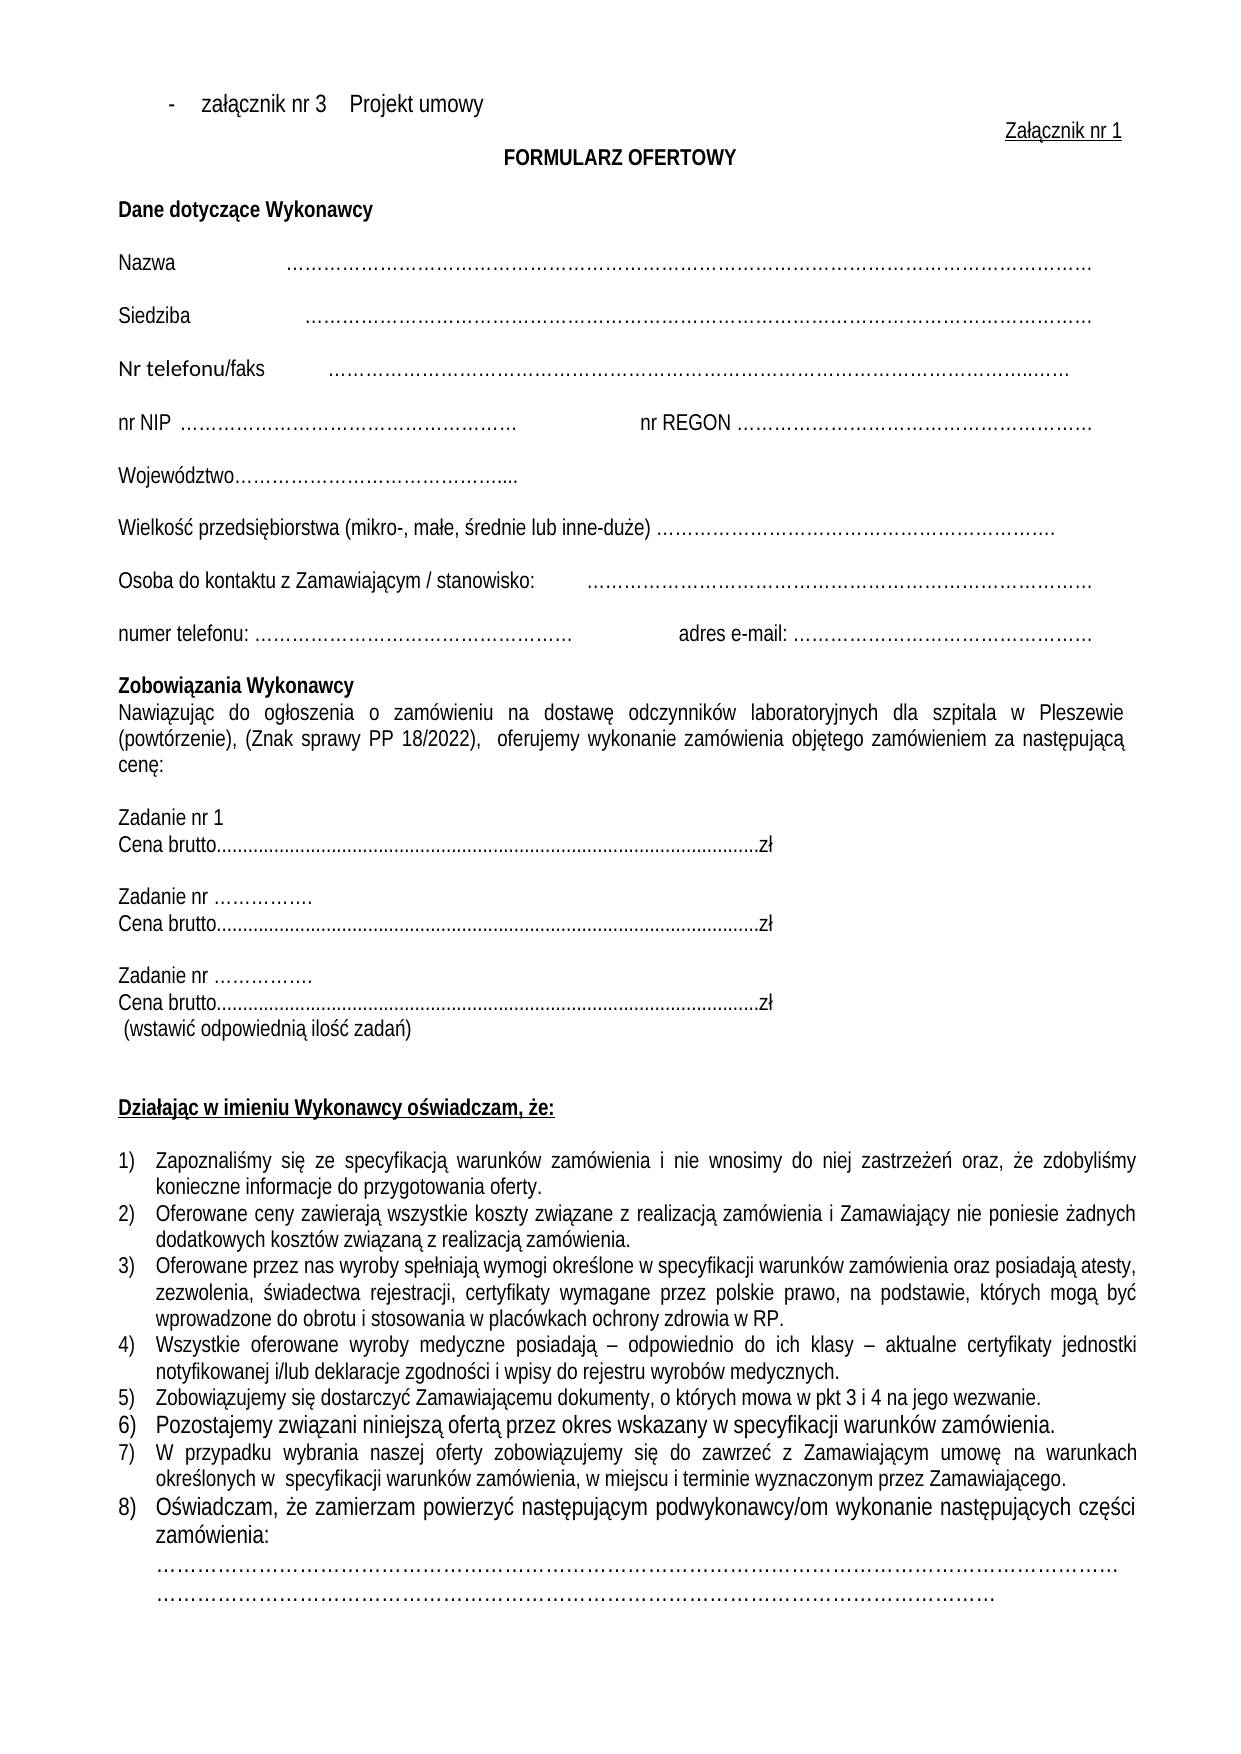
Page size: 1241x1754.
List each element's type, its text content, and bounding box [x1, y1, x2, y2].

list Wszystkie oferowane wyroby medyczne posiadają – odpowiednio do ich klasy – aktualne certyfikaty jednostki notyfikowanej i/lub deklaracje zgodności i wpisy do rejestru wyrobów medycznych. [118, 1331, 1137, 1384]
list Pozostajemy związani niniejszą ofertą przez okres wskazany w specyfikacji warunków zamówienia. [118, 1410, 1137, 1439]
text Zobowiązania Wykonawcy [118, 672, 1122, 699]
text Osoba do kontaktu z Zamawiającym / stanowisko: ……………………………………………………………………… [118, 567, 1122, 593]
text Nazwa ………………………………………………………………………………………………………………… [118, 249, 1122, 275]
text Wielkość przedsiębiorstwa (mikro-, małe, średnie lub inne-duże) ………………………………………………………. [118, 514, 1122, 541]
text FORMULARZ OFERTOWY [118, 144, 1122, 170]
list załącznik nr 3 Projekt umowy [168, 89, 1132, 117]
text Cena brutto........................................................................................................zł [118, 831, 1124, 857]
list Oferowane przez nas wyroby spełniają wymogi określone w specyfikacji warunków zamówienia oraz posiadają atesty, zezwolenia, świadectwa rejestracji, certyfikaty wymagane przez polskie prawo, na podstawie, których mogą być wprowadzone do obrotu i stosowania w placówkach ochrony zdrowia w RP. [118, 1252, 1137, 1331]
list W przypadku wybrania naszej oferty zobowiązujemy się do zawrzeć z Zamawiającym umowę na warunkach określonych w specyfikacji warunków zamówienia, w miejscu i terminie wyznaczonym przez Zamawiającego. [118, 1439, 1137, 1492]
text Cena brutto........................................................................................................zł [118, 989, 1124, 1015]
text Załącznik nr 1 [118, 117, 1122, 144]
text Zadanie nr 1 [118, 804, 1124, 831]
text numer telefonu: …………………………………………… adres e-mail: ………………………………………… [118, 620, 1122, 646]
text Działając w imieniu Wykonawcy oświadczam, że: [118, 1094, 1124, 1120]
text Zadanie nr ……………. [118, 883, 1124, 909]
text Nawiązując do ogłoszenia o zamówieniu na dostawę odczynników laboratoryjnych dla szpitala w Pleszewie (powtórzenie), (Znak sprawy PP 18/2022), oferujemy wykonanie zamówienia objętego zamówieniem za następującą cenę: [118, 699, 1124, 778]
text nr NIP ……………………………………………… nr REGON ………………………………………………… [118, 409, 1122, 435]
list Oświadczam, że zamierzam powierzyć następującym podwykonawcy/om wykonanie następujących części zamówienia: [118, 1492, 1137, 1549]
text Dane dotyczące Wykonawcy [118, 196, 1122, 223]
list Oferowane ceny zawierają wszystkie koszty związane z realizacją zamówienia i Zamawiający nie poniesie żadnych dodatkowych kosztów związaną z realizacją zamówienia. [118, 1199, 1137, 1252]
list Zobowiązujemy się dostarczyć Zamawiającemu dokumenty, o których mowa w pkt 3 i 4 na jego wezwanie. [118, 1384, 1137, 1410]
text ………………………………………………………………………………………………………………………………………………………………………………………………………………………………………… [156, 1549, 1137, 1606]
text (wstawić odpowiednią ilość zadań) [118, 1015, 1124, 1041]
text Siedziba ……………………………………………………………………………………………………………… [118, 302, 1122, 328]
list Zapoznaliśmy się ze specyfikacją warunków zamówienia i nie wnosimy do niej zastrzeżeń oraz, że zdobyliśmy konieczne informacje do przygotowania oferty. [118, 1147, 1137, 1199]
text Zadanie nr ……………. [118, 962, 1124, 989]
text Nr telefonu/faks …………………………………………………………………………………………………..…… [118, 354, 1122, 382]
text Województwo…………………………………….... [118, 462, 1122, 488]
text Cena brutto........................................................................................................zł [118, 909, 1124, 936]
